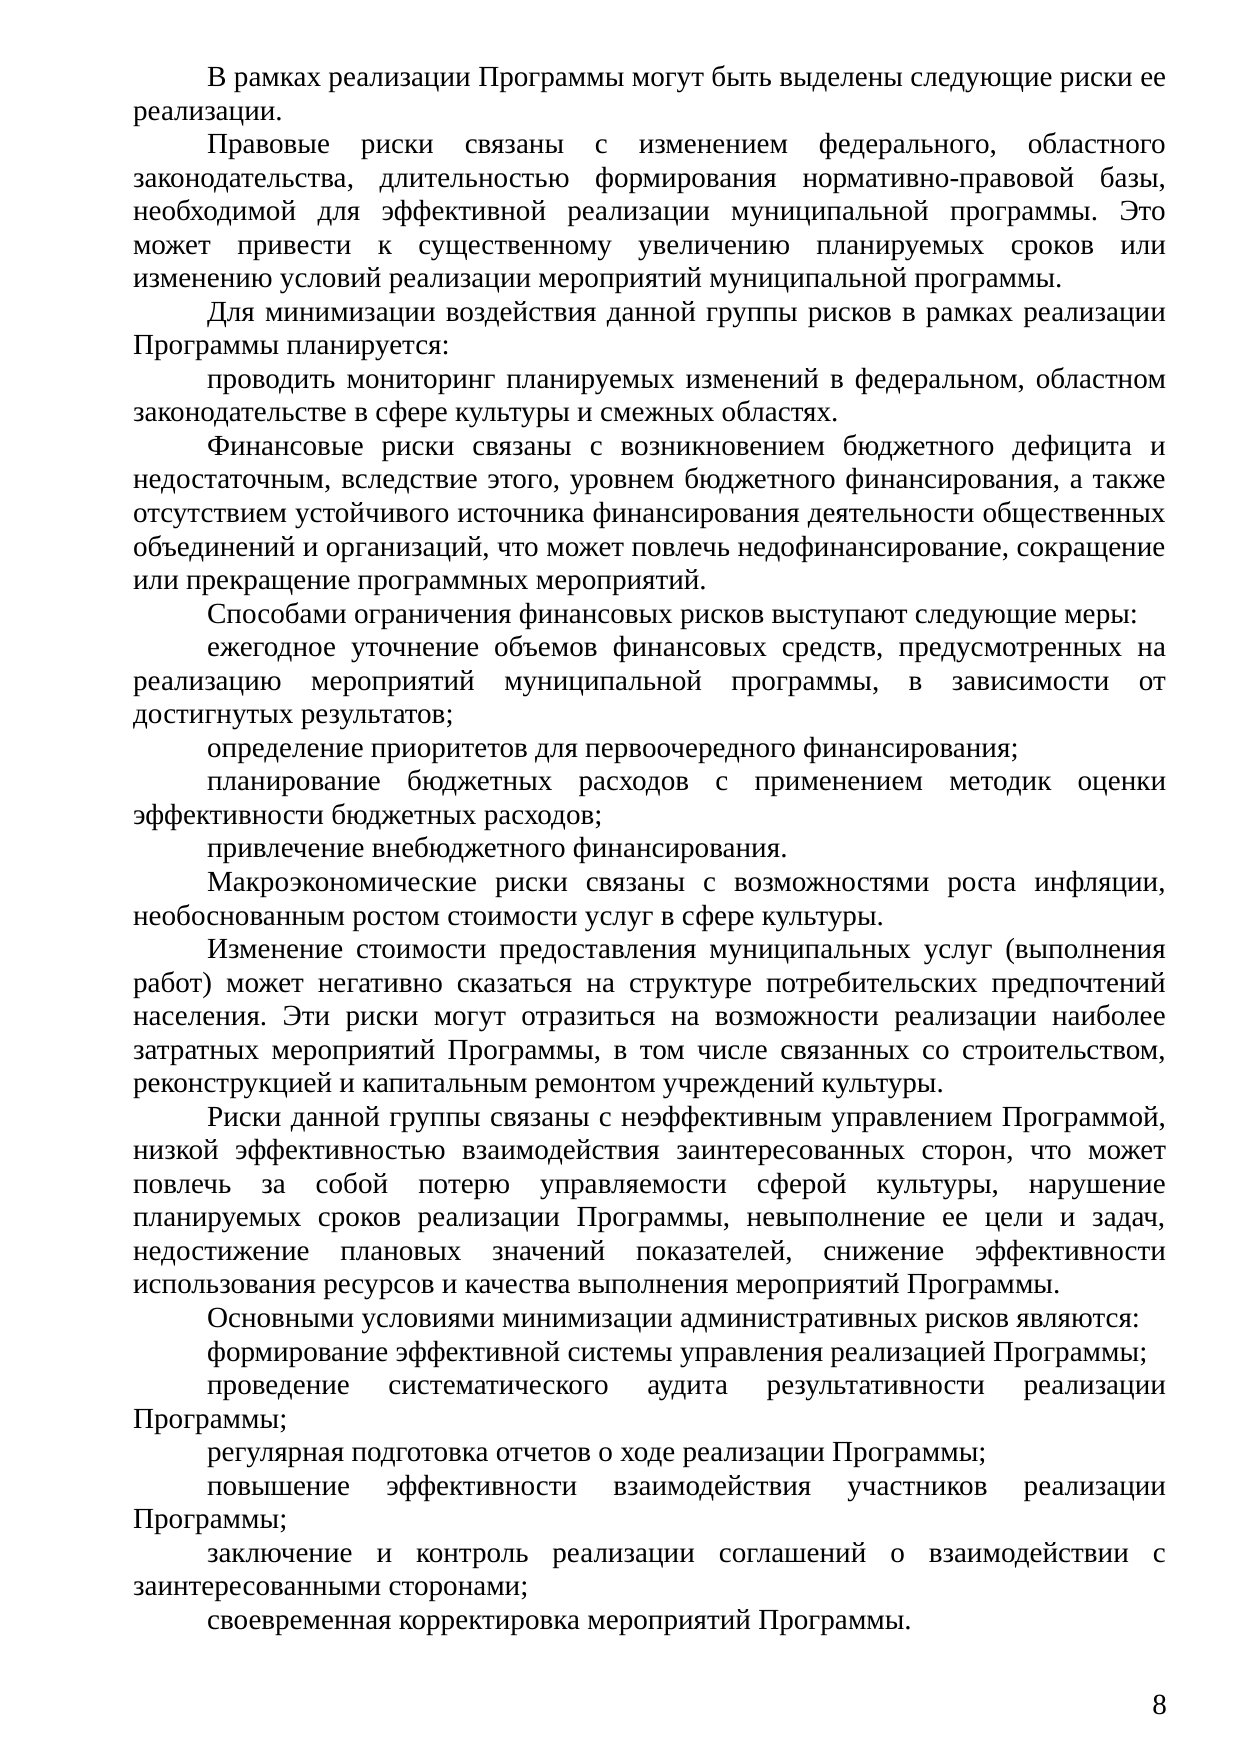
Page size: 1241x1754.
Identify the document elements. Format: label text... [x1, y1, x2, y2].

text Правовые риски связаны с изменением федерального, областного законодательства, длительностью формирования нормативно-правовой базы, необходимой для эффективной реализации муниципальной программы. Это может привести к существенному увеличению планируемых сроков или изменению условий реализации мероприятий муниципальной программы. [133, 126, 1167, 294]
text ежегодное уточнение объемов финансовых средств, предусмотренных на реализацию мероприятий муниципальной программы, в зависимости от достигнутых результатов; [133, 629, 1167, 730]
text Финансовые риски связаны с возникновением бюджетного дефицита и недостаточным, вследствие этого, уровнем бюджетного финансирования, а также отсутствием устойчивого источника финансирования деятельности общественных объединений и организаций, что может повлечь недофинансирование, сокращение или прекращение программных мероприятий. [133, 428, 1167, 596]
text Способами ограничения финансовых рисков выступают следующие меры: [133, 596, 1167, 629]
text Изменение стоимости предоставления муниципальных услуг (выполнения работ) может негативно сказаться на структуре потребительских предпочтений населения. Эти риски могут отразиться на возможности реализации наиболее затратных мероприятий Программы, в том числе связанных со строительством, реконструкцией и капитальным ремонтом учреждений культуры. [133, 931, 1167, 1099]
text повышение эффективности взаимодействия участников реализации Программы; [133, 1468, 1167, 1535]
text проводить мониторинг планируемых изменений в федеральном, областном законодательстве в сфере культуры и смежных областях. [133, 361, 1167, 428]
text заключение и контроль реализации соглашений о взаимодействии с заинтересованными сторонами; [133, 1535, 1167, 1602]
text планирование бюджетных расходов с применением методик оценки эффективности бюджетных расходов; [133, 763, 1167, 831]
text Основными условиями минимизации административных рисков являются: [133, 1300, 1167, 1334]
text привлечение внебюджетного финансирования. [133, 831, 1167, 864]
text В рамках реализации Программы могут быть выделены следующие риски ее реализации. [133, 59, 1167, 126]
text определение приоритетов для первоочередного финансирования; [133, 730, 1167, 763]
text Для минимизации воздействия данной группы рисков в рамках реализации Программы планируется: [133, 294, 1167, 361]
text Риски данной группы связаны с неэффективным управлением Программой, низкой эффективностью взаимодействия заинтересованных сторон, что может повлечь за собой потерю управляемости сферой культуры, нарушение планируемых сроков реализации Программы, невыполнение ее цели и задач, недостижение плановых значений показателей, снижение эффективности использования ресурсов и качества выполнения мероприятий Программы. [133, 1099, 1167, 1300]
text Макроэкономические риски связаны с возможностями роста инфляции, необоснованным ростом стоимости услуг в сфере культуры. [133, 864, 1167, 931]
text проведение систематического аудита результативности реализации Программы; [133, 1367, 1167, 1434]
text своевременная корректировка мероприятий Программы. [133, 1602, 1167, 1636]
text регулярная подготовка отчетов о ходе реализации Программы; [133, 1434, 1167, 1468]
text формирование эффективной системы управления реализацией Программы; [133, 1334, 1167, 1367]
